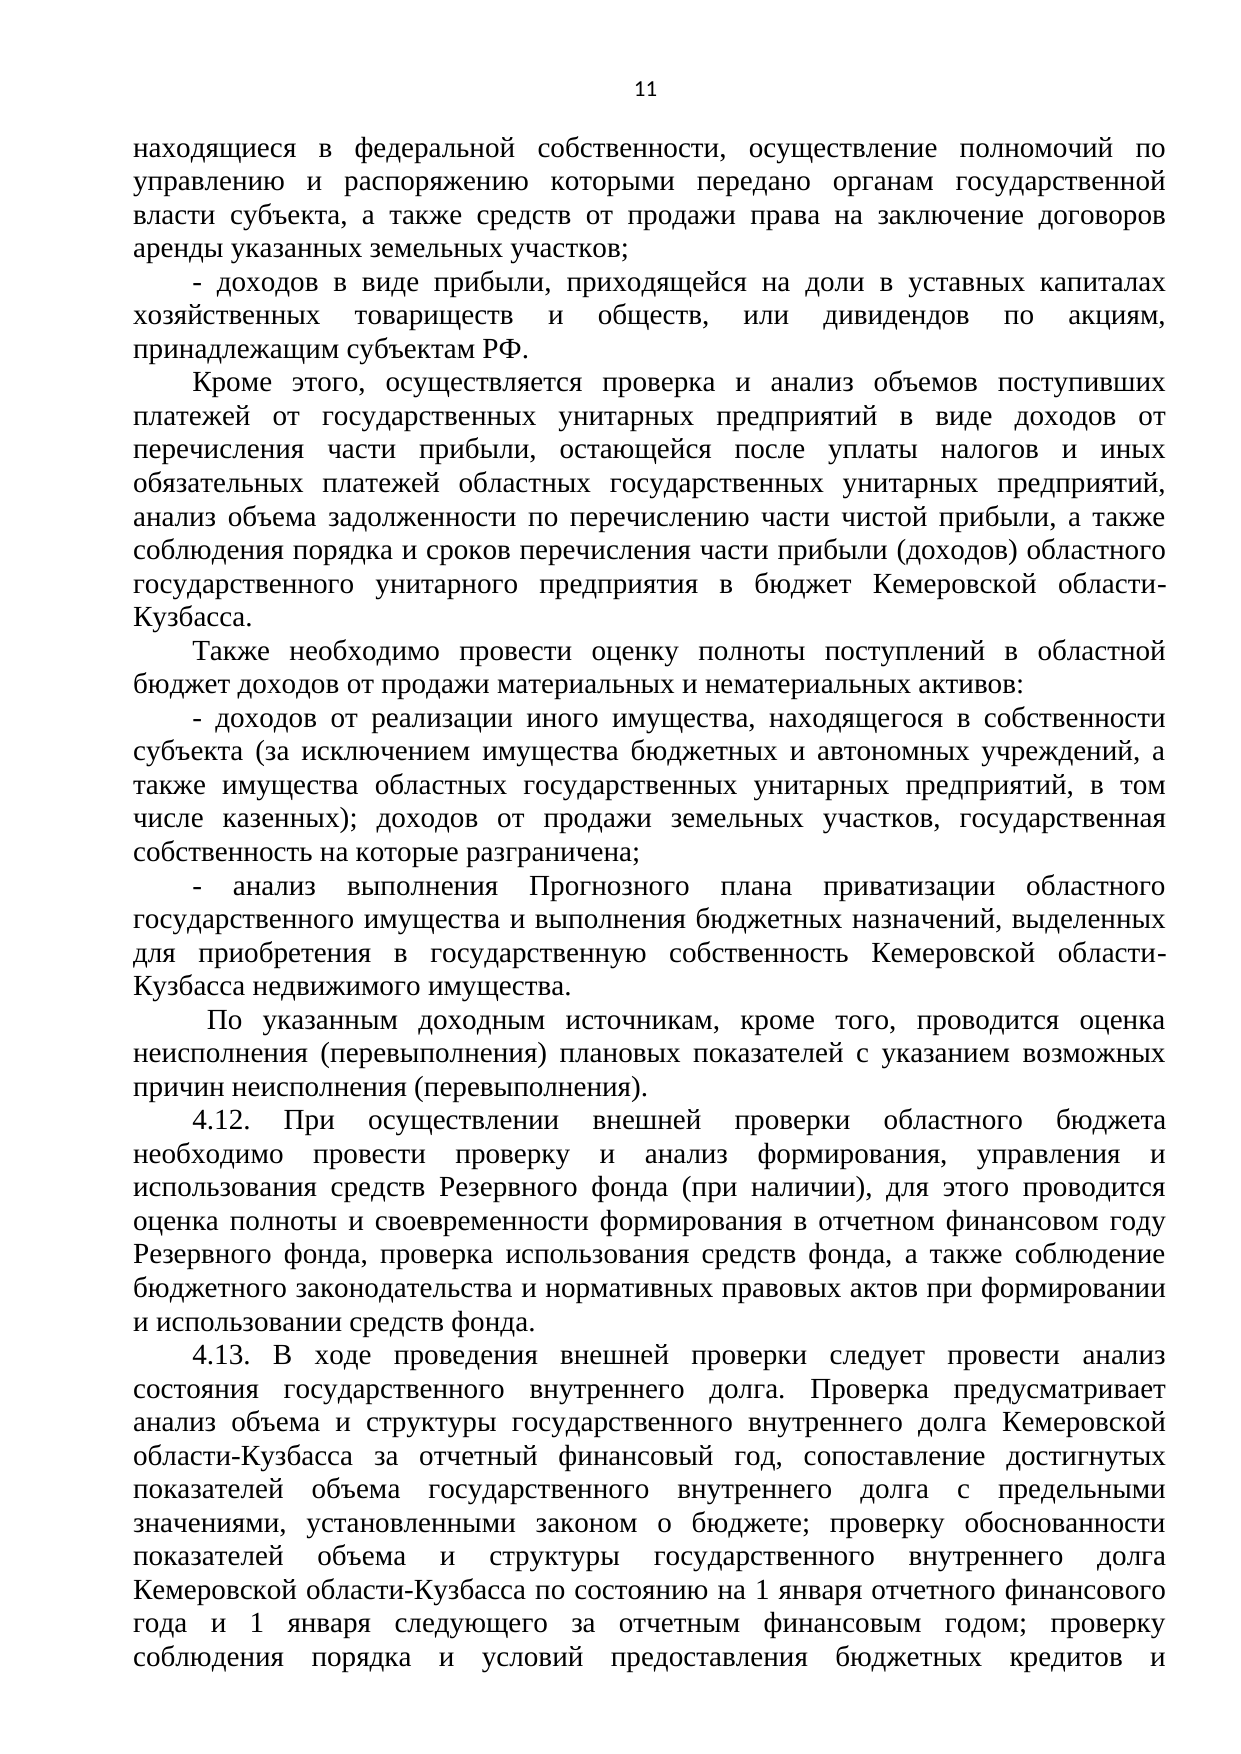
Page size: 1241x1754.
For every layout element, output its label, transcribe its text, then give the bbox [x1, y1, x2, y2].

text По указанным доходным источникам, кроме того, проводится оценка неисполнения (перевыполнения) плановых показателей с указанием возможных причин неисполнения (перевыполнения). [133, 1002, 1167, 1102]
text Кроме этого, осуществляется проверка и анализ объемов поступивших платежей от государственных унитарных предприятий в виде доходов от перечисления части прибыли, остающейся после уплаты налогов и иных обязательных платежей областных государственных унитарных предприятий, анализ объема задолженности по перечислению части чистой прибыли, а также соблюдения порядка и сроков перечисления части прибыли (доходов) областного государственного унитарного предприятия в бюджет Кемеровской области-Кузбасса. [133, 364, 1167, 633]
text - анализ выполнения Прогнозного плана приватизации областного государственного имущества и выполнения бюджетных назначений, выделенных для приобретения в государственную собственность Кемеровской области-Кузбасса недвижимого имущества. [133, 868, 1167, 1002]
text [133, 130, 1167, 264]
text Также необходимо провести оценку полноты поступлений в областной бюджет доходов от продажи материальных и нематериальных активов: [133, 633, 1167, 700]
text - доходов от реализации иного имущества, находящегося в собственности субъекта (за исключением имущества бюджетных и автономных учреждений, а также имущества областных государственных унитарных предприятий, в том числе казенных); доходов от продажи земельных участков, государственная собственность на которые разграничена; [133, 700, 1167, 868]
text 4.12. При осуществлении внешней проверки областного бюджета необходимо провести проверку и анализ формирования, управления и использования средств Резервного фонда (при наличии), для этого проводится оценка полноты и своевременности формирования в отчетном финансовом году Резервного фонда, проверка использования средств фонда, а также соблюдение бюджетного законодательства и нормативных правовых актов при формировании и использовании средств фонда. [133, 1102, 1167, 1337]
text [133, 1337, 1167, 1673]
text - доходов в виде прибыли, приходящейся на доли в уставных капиталах хозяйственных товариществ и обществ, или дивидендов по акциям, принадлежащим субъектам РФ. [133, 264, 1167, 364]
